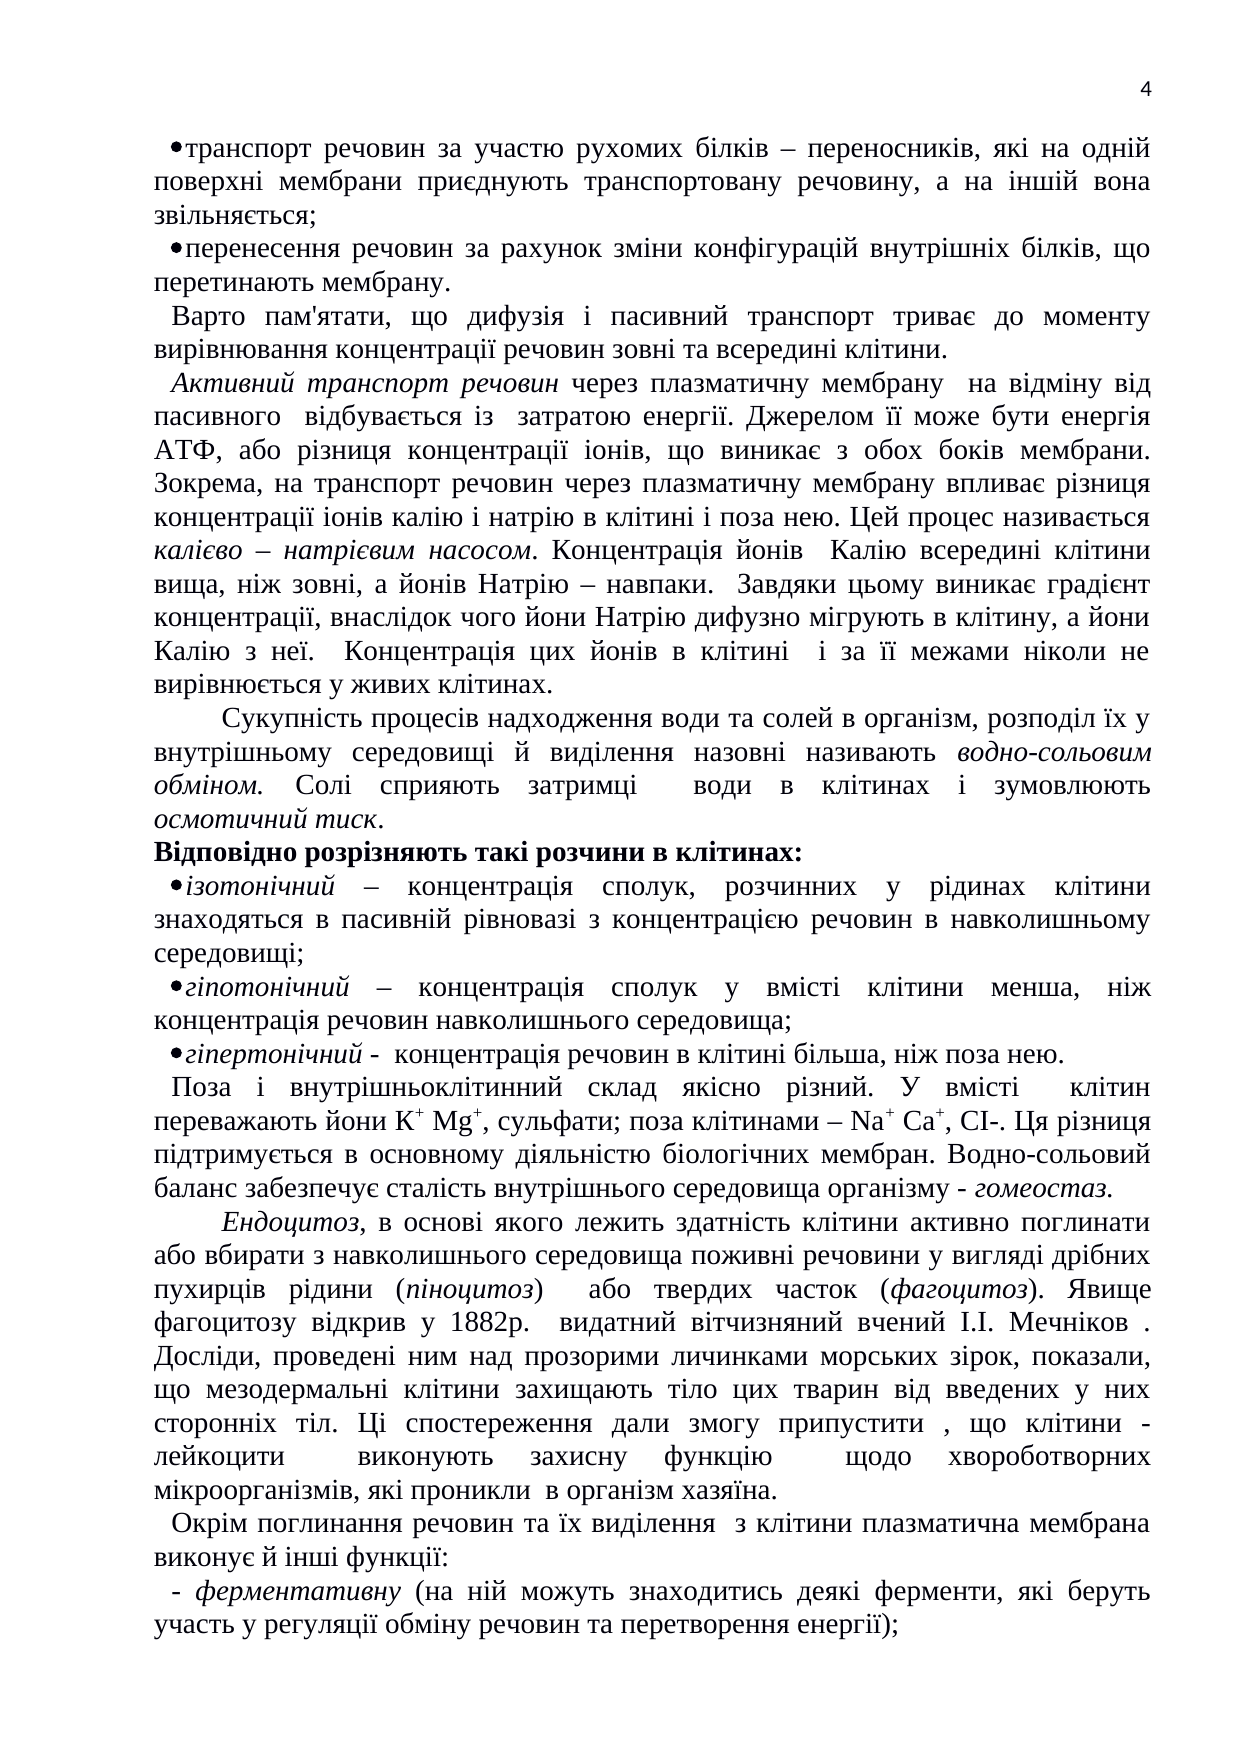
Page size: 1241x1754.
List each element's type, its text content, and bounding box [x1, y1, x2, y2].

list транспорт речовин за участю рухомих білків – переносників, які на одній поверхні мембрани приєднують транспортовану речовину, а на іншій вона звільняється; [153, 130, 1152, 231]
text Поза і внутрішньоклітинний склад якісно різний. У вмісті клітин переважають йони К+ Мg+, сульфати; поза клітинами – Nа+ Са+, СI-. Ця різниця підтримується в основному діяльністю біологічних мембран. Водно-сольовий баланс забезпечує сталість внутрішнього середовища організму - гомеостаз. [153, 1069, 1152, 1204]
list ізотонічний – концентрація сполук, розчинних у рідинах клітини знаходяться в пасивній рівновазі з концентрацією речовин в навколишньому середовищі; [153, 868, 1152, 969]
text Сукупність процесів надходження води та солей в організм, розподіл їх у внутрішньому середовищі й виділення назовні називають водно-сольовим обміном. Солі сприяють затримці води в клітинах і зумовлюють осмотичний тиск. [153, 700, 1152, 834]
list перенесення речовин за рахунок зміни конфігурацій внутрішніх білків, що перетинають мембрану. [153, 231, 1152, 298]
text Активний транспорт речовин через плазматичну мембрану на відміну від пасивного відбувається із затратою енергії. Джерелом її може бути енергія АТФ, або різниця концентрації іонів, що виникає з обох боків мембрани. Зокрема, на транспорт речовин через плазматичну мембрану впливає різниця концентрації іонів калію і натрію в клітині і поза нею. Цей процес називається калієво – натрієвим насосом. Концентрація йонів Калію всередині клітини вища, ніж зовні, а йонів Натрію – навпаки. Завдяки цьому виникає градієнт концентрації, внаслідок чого йони Натрію дифузно мігрують в клітину, а йони Калію з неї. Концентрація цих йонів в клітині і за її межами ніколи не вирівнюється у живих клітинах. [153, 365, 1152, 700]
list гіпотонічний – концентрація сполук у вмісті клітини менша, ніж концентрація речовин навколишнього середовища; [153, 969, 1152, 1036]
text Ендоцитоз, в основі якого лежить здатність клітини активно поглинати або вбирати з навколишнього середовища поживні речовини у вигляді дрібних пухирців рідини (піноцитоз) або твердих часток (фагоцитоз). Явище фагоцитозу відкрив у 1882р. видатний вітчизняний вчений І.І. Мечніков . Досліди, проведені ним над прозорими личинками морських зірок, показали, що мезодермальні клітини захищають тіло цих тварин від введених у них сторонніх тіл. Ці спостереження дали змогу припустити , що клітини - лейкоцити виконують захисну функцію щодо хвороботворних мікроорганізмів, які проникли в організм хазяїна. [153, 1204, 1152, 1506]
text Варто пам'ятати, що дифузія і пасивний транспорт триває до моменту вирівнювання концентрації речовин зовні та всередині клітини. [153, 298, 1152, 365]
text Відповідно розрізняють такі розчини в клітинах: [153, 834, 1152, 868]
text - ферментативну (на ній можуть знаходитись деякі ферменти, які беруть участь у регуляції обміну речовин та перетворення енергії); [153, 1573, 1152, 1640]
list гіпертонічний - концентрація речовин в клітині більша, ніж поза нею. [153, 1036, 1152, 1069]
text Окрім поглинання речовин та їх виділення з клітини плазматична мембрана виконує й інші функції: [153, 1506, 1152, 1573]
